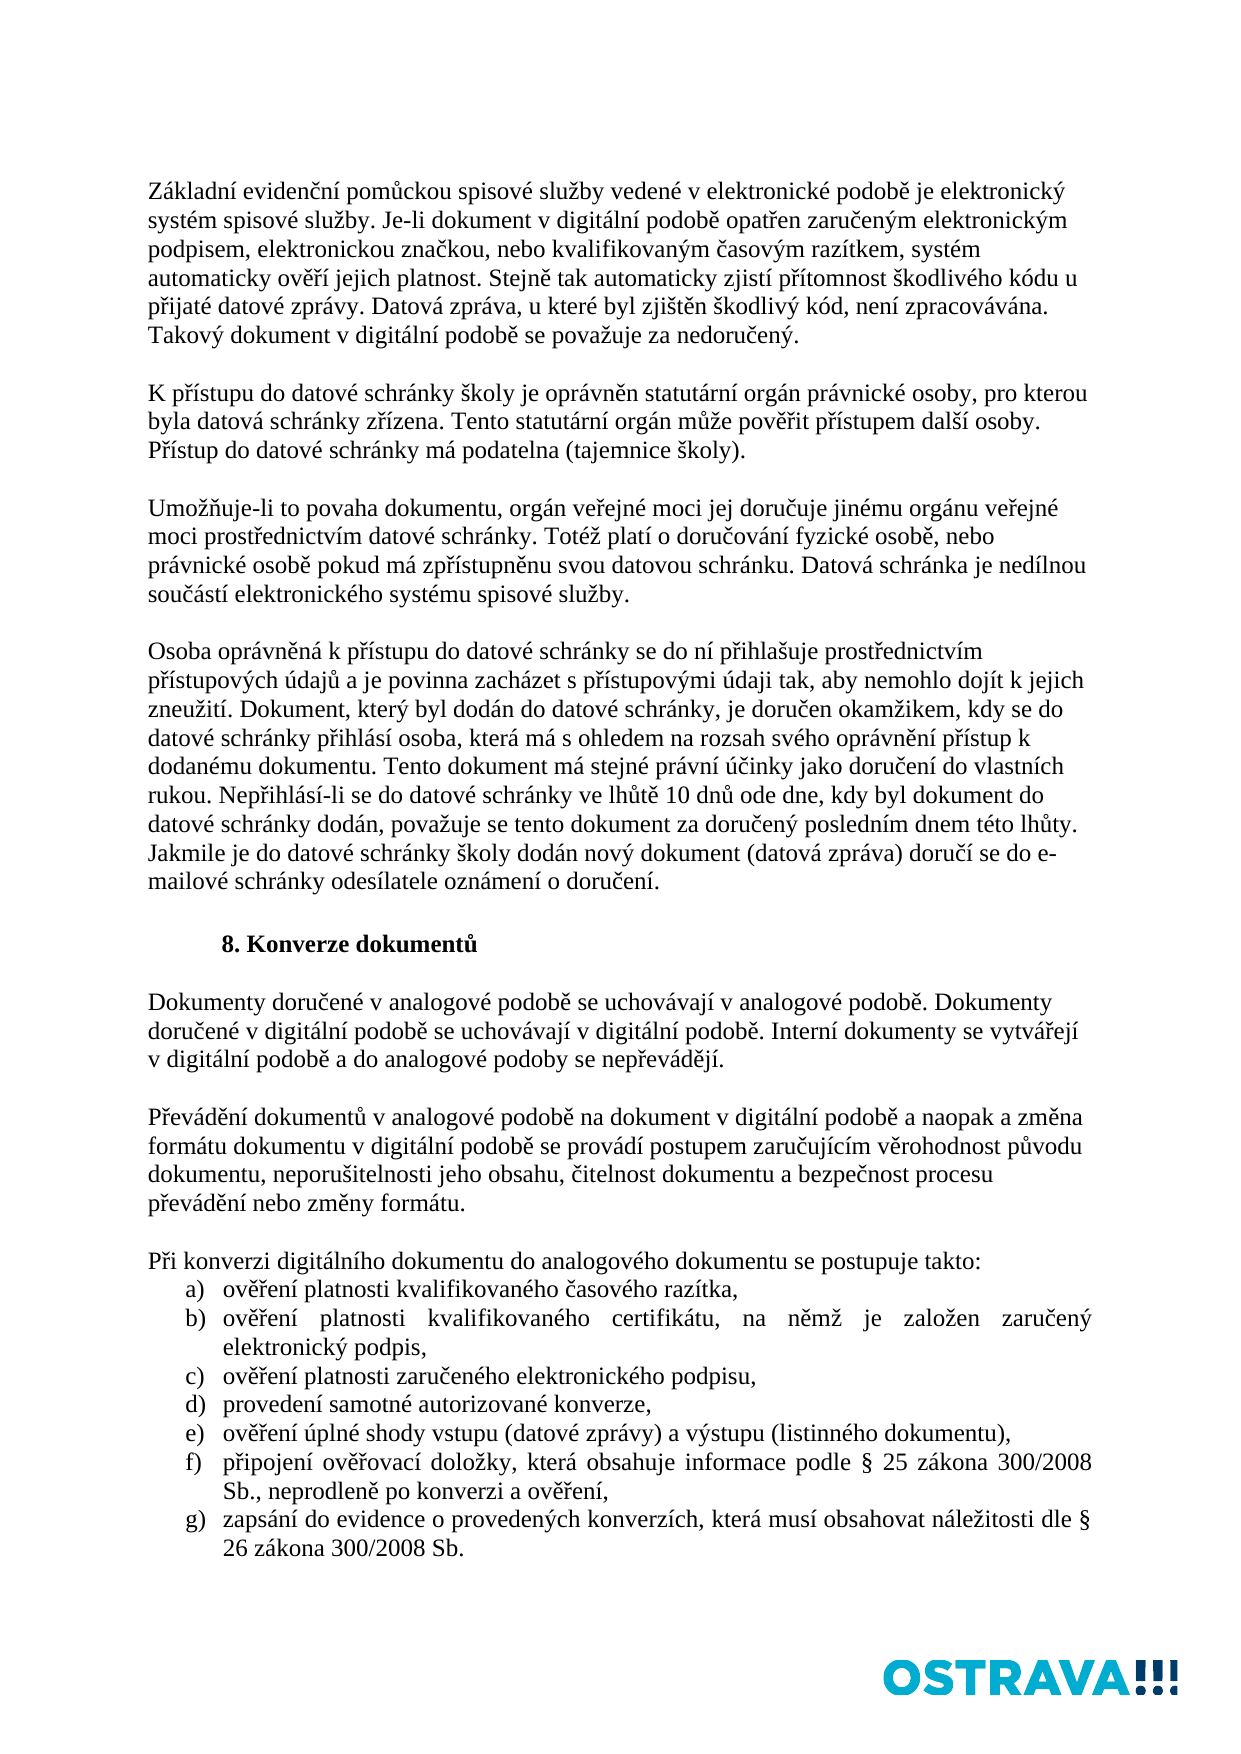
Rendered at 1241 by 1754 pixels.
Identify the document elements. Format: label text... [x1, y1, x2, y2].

subtitle provedení samotné autorizované konverze, [185, 1389, 1093, 1418]
text Osoba oprávněná k přístupu do datové schránky se do ní přihlašuje prostřednictvím přístupových údajů a je povinna zacházet s přístupovými údaji tak, aby nemohlo dojít k jejich zneužití. Dokument, který byl dodán do datové schránky, je doručen okamžikem, kdy se do datové schránky přihlásí osoba, která má s ohledem na rozsah svého oprávnění přístup k dodanému dokumentu. Tento dokument má stejné právní účinky jako doručení do vlastních rukou. Nepřihlásí-li se do datové schránky ve lhůtě 10 dnů ode dne, kdy byl dokument do datové schránky dodán, považuje se tento dokument za doručený posledním dnem této lhůty. Jakmile je do datové schránky školy dodán nový dokument (datová zpráva) doručí se do e-mailové schránky odesílatele oznámení o doručení. [148, 636, 1093, 895]
text Umožňuje-li to povaha dokumentu, orgán veřejné moci jej doručuje jinému orgánu veřejné moci prostřednictvím datové schránky. Totéž platí o doručování fyzické osobě, nebo právnické osobě pokud má zpřístupněnu svou datovou schránku. Datová schránka je nedílnou součástí elektronického systému spisové služby. [148, 493, 1093, 608]
subtitle ověření úplné shody vstupu (datové zprávy) a výstupu (listinného dokumentu), [185, 1418, 1093, 1447]
subtitle ověření platnosti zaručeného elektronického podpisu, [185, 1361, 1093, 1389]
list 8. Konverze dokumentů [221, 929, 1093, 958]
text Převádění dokumentů v analogové podobě na dokument v digitální podobě a naopak a změna formátu dokumentu v digitální podobě se provádí postupem zaručujícím věrohodnost původu dokumentu, neporušitelnosti jeho obsahu, čitelnost dokumentu a bezpečnost procesu převádění nebo změny formátu. [148, 1102, 1093, 1217]
subtitle ověření platnosti kvalifikovaného časového razítka, [185, 1274, 1093, 1303]
subtitle zapsání do evidence o provedených konverzích, která musí obsahovat náležitosti dle § 26 zákona 300/2008 Sb. [185, 1504, 1093, 1562]
subtitle připojení ověřovací doložky, která obsahuje informace podle § 25 zákona 300/2008 Sb., neprodleně po konverzi a ověření, [185, 1447, 1093, 1504]
subtitle Při konverzi digitálního dokumentu do analogového dokumentu se postupuje takto: [148, 1246, 1093, 1274]
text Dokumenty doručené v analogové podobě se uchovávají v analogové podobě. Dokumenty doručené v digitální podobě se uchovávají v digitální podobě. Interní dokumenty se vytvářejí v digitální podobě a do analogové podoby se nepřevádějí. [148, 987, 1093, 1073]
subtitle ověření platnosti kvalifikovaného certifikátu, na němž je založen zaručený elektronický podpis, [185, 1303, 1093, 1361]
text Základní evidenční pomůckou spisové služby vedené v elektronické podobě je elektronický systém spisové služby. Je-li dokument v digitální podobě opatřen zaručeným elektronickým podpisem, elektronickou značkou, nebo kvalifikovaným časovým razítkem, systém automaticky ověří jejich platnost. Stejně tak automaticky zjistí přítomnost škodlivého kódu u přijaté datové zprávy. Datová zpráva, u které byl zjištěn škodlivý kód, není zpracovávána. Takový dokument v digitální podobě se považuje za nedoručený. [148, 176, 1093, 349]
picture [883, 1660, 1178, 1695]
text K přístupu do datové schránky školy je oprávněn statutární orgán právnické osoby, pro kterou byla datová schránky zřízena. Tento statutární orgán může pověřit přístupem další osoby. Přístup do datové schránky má podatelna (tajemnice školy). [148, 378, 1093, 464]
